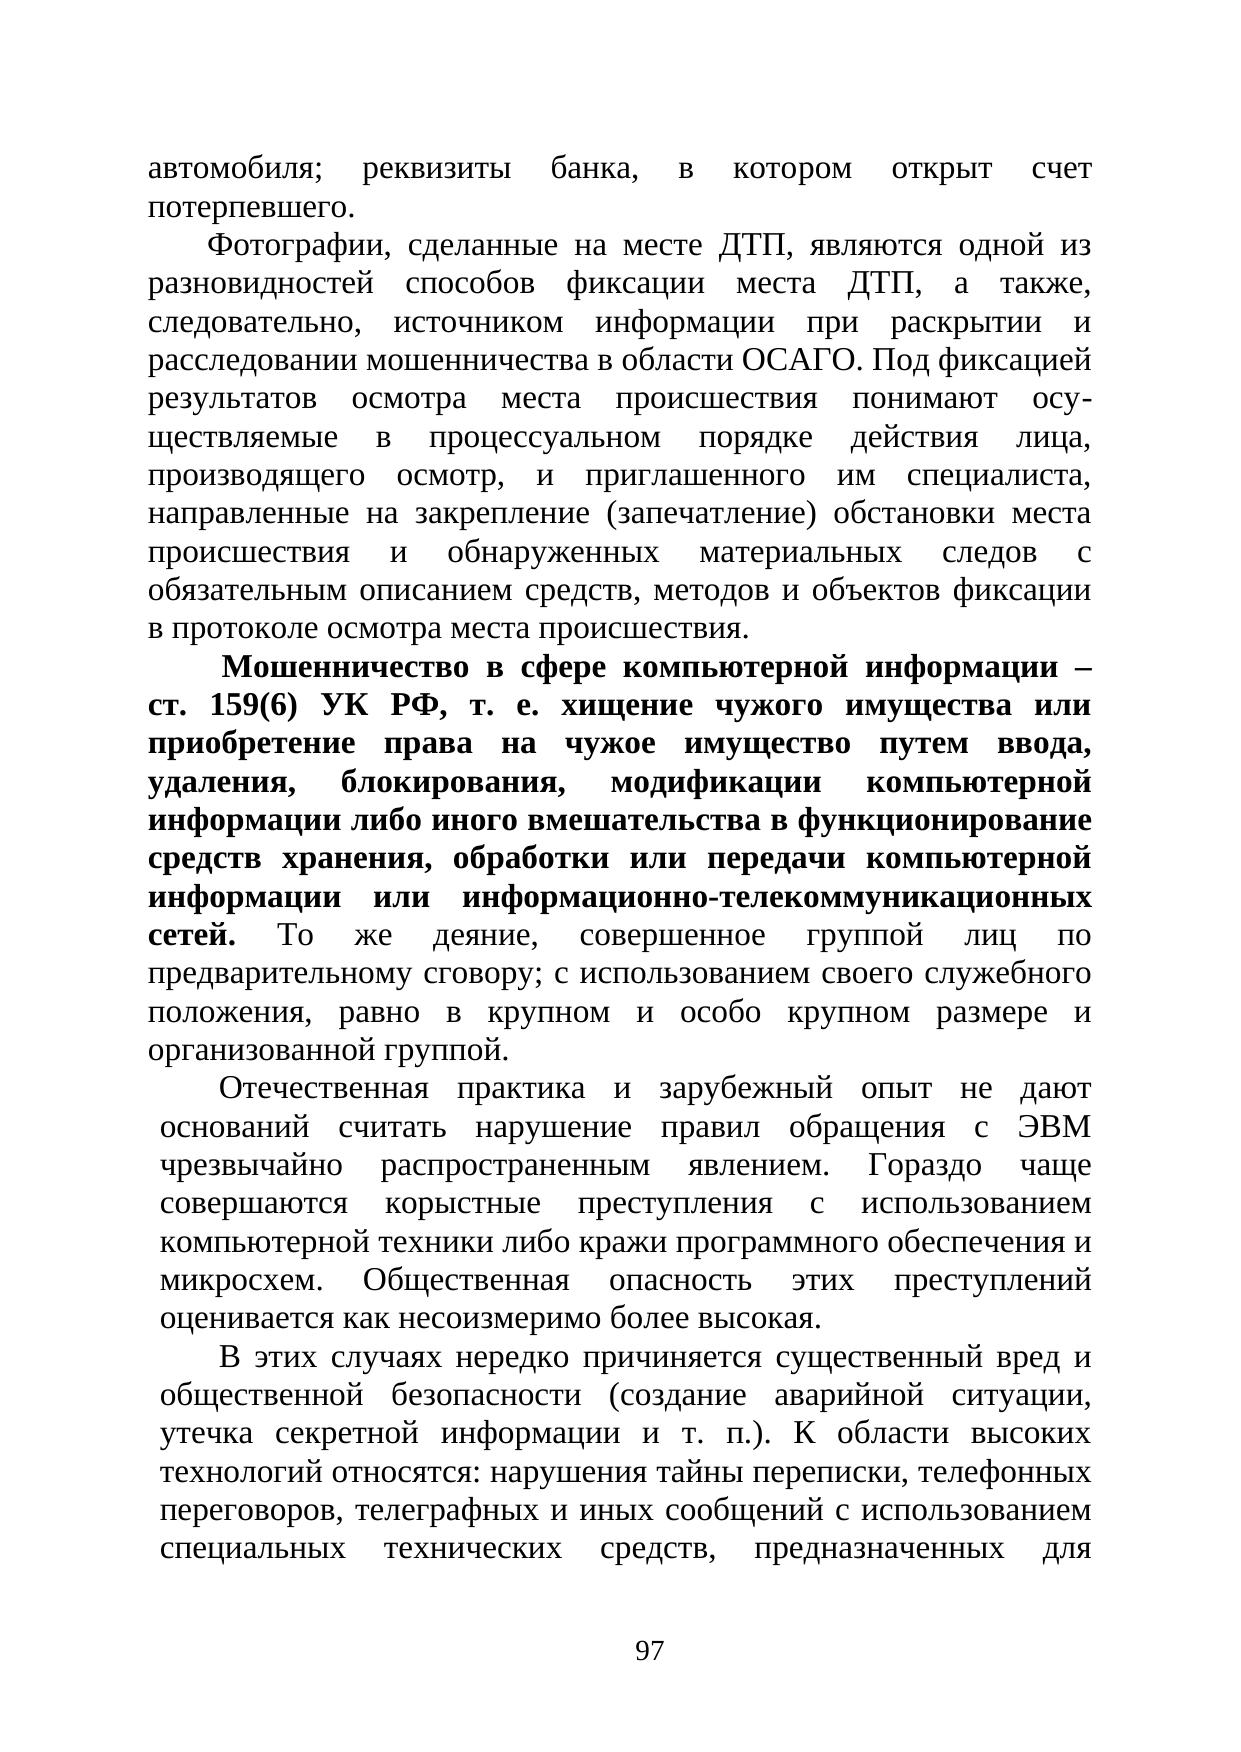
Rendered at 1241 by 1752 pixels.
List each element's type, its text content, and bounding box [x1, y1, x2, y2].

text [159, 1336, 1092, 1566]
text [148, 148, 1092, 224]
text Отечественная практика и зарубежный опыт не дают оснований считать нарушение правил обращения с ЭВМ чрезвычайно распространенным явлением. Гораздо чаще совершаются корыстные преступления с использованием компьютерной техники либо кражи программного обеспечения и микросхем. Общественная опасность этих преступлений оценивается как несоизмеримо более высокая. [159, 1068, 1092, 1336]
text Мошенничество в сфере компьютерной информации – ст. 159(6) УК РФ, т. е. хищение чужого имущества или приобретение права на чужое имущество путем ввода, удаления, блокирования, модификации компьютерной информации либо иного вмешательства в функционирование средств хранения, обработки или передачи компьютерной информации или информационно-телекоммуникационных сетей. То же деяние, совершенное группой лиц по предварительному сговору; с использованием своего служебного положения, равно в крупном и особо крупном размере и организованной группой. [148, 646, 1092, 1068]
text Фотографии, сделанные на месте ДТП, являются одной из разновидностей способов фиксации места ДТП, а также, следовательно, источником информации при раскрытии и расследовании мошенничества в области ОСАГО. Под фиксацией результатов осмотра места происшествия понимают осуществляемые в процессуальном порядке действия лица, производящего осмотр, и приглашенного им специалиста, направленные на закрепление (запечатление) обстановки места происшествия и обнаруженных материальных следов с обязательным описанием средств, методов и объектов фиксации в протоколе осмотра места происшествия. [148, 224, 1092, 646]
